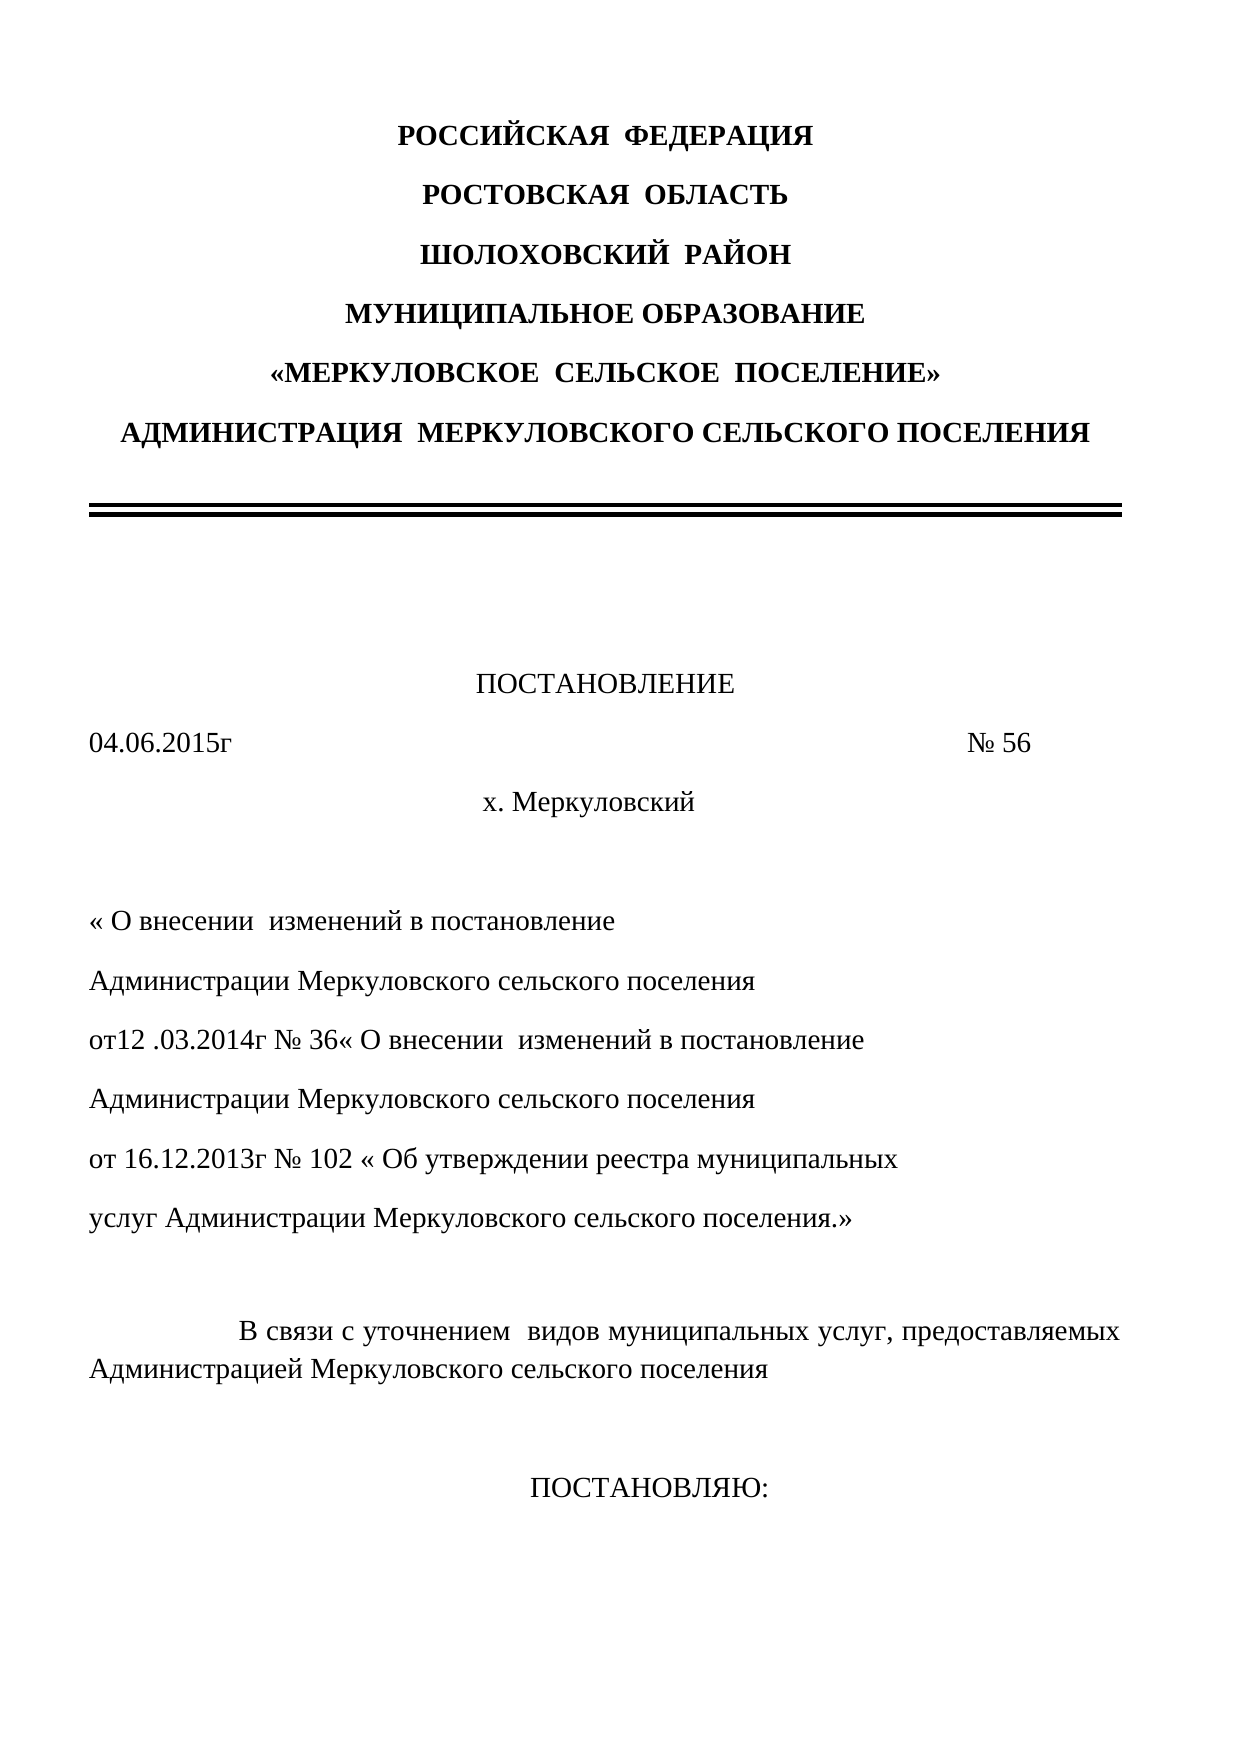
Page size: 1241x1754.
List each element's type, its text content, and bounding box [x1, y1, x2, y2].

text ПОСТАНОВЛЕНИЕ [89, 666, 1122, 699]
text «МЕРКУЛОВСКОЕ СЕЛЬСКОЕ ПОСЕЛЕНИЕ» [89, 356, 1122, 389]
text РОСТОВСКАЯ ОБЛАСТЬ [89, 177, 1122, 211]
text МУНИЦИПАЛЬНОЕ ОБРАЗОВАНИЕ [89, 296, 1122, 330]
text 04.06.2015г № 56 [89, 725, 1122, 759]
text услуг Администрации Меркуловского сельского поселения.» [89, 1200, 1122, 1234]
text ПОСТАНОВЛЯЮ: [89, 1470, 1122, 1503]
text РОССИЙСКАЯ ФЕДЕРАЦИЯ [89, 118, 1122, 152]
text « О внесении изменений в постановление [89, 903, 1122, 937]
text Администрации Меркуловского сельского поселения [89, 1081, 1122, 1115]
text х. Меркуловский [89, 784, 1122, 818]
text ШОЛОХОВСКИЙ РАЙОН [89, 237, 1122, 270]
text Администрации Меркуловского сельского поселения [89, 963, 1122, 996]
text В связи с уточнением видов муниципальных услуг, предоставляемых Администрацией Меркуловского сельского поселения [89, 1313, 1122, 1385]
text от12 .03.2014г № 36« О внесении изменений в постановление [89, 1022, 1122, 1056]
text АДМИНИСТРАЦИЯ МЕРКУЛОВСКОГО СЕЛЬСКОГО ПОСЕЛЕНИЯ [89, 415, 1122, 448]
text от 16.12.2013г № 102 « Об утверждении реестра муниципальных [89, 1141, 1122, 1174]
